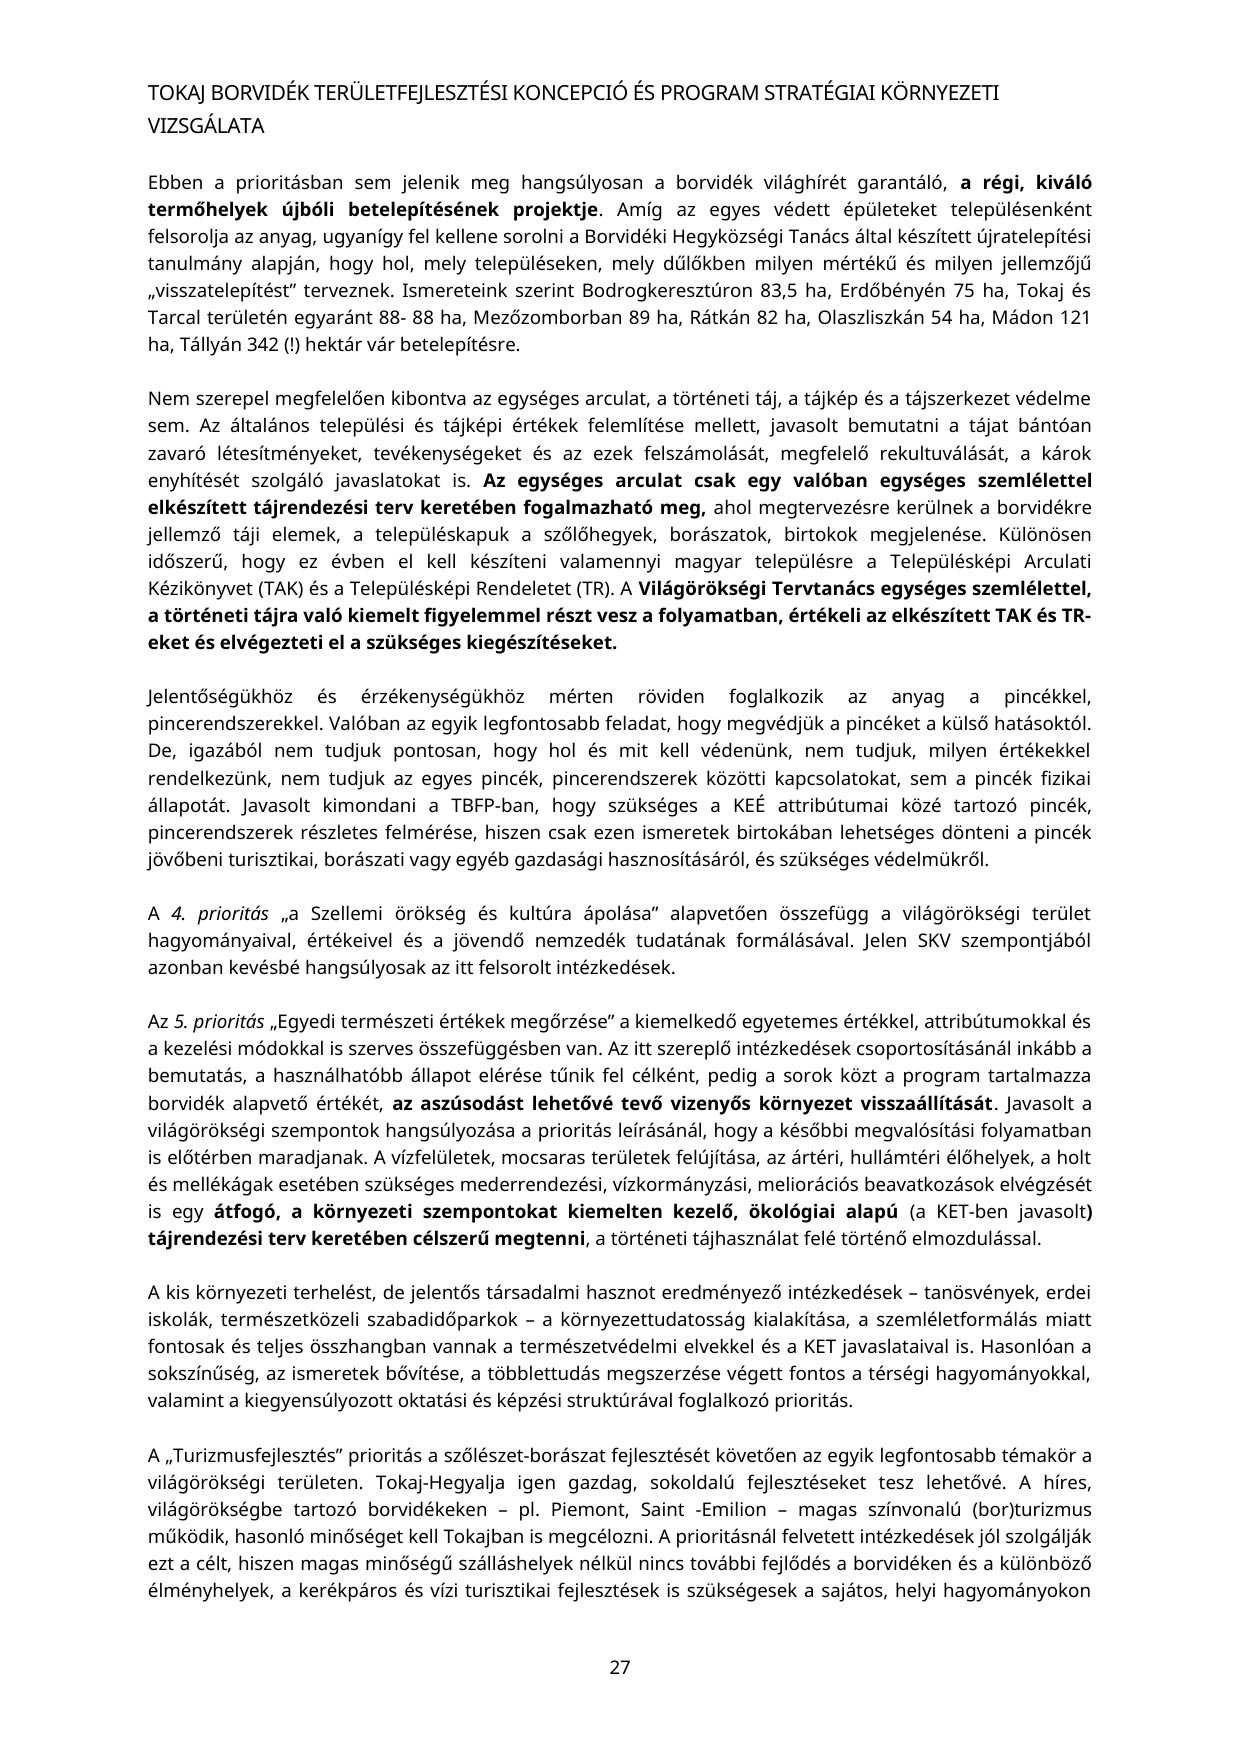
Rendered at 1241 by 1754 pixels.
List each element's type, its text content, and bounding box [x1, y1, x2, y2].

text A kis környezeti terhelést, de jelentős társadalmi hasznot eredményező intézkedések – tanösvények, erdei iskolák, természetközeli szabadidőparkok – a környezettudatosság kialakítása, a szemléletformálás miatt fontosak és teljes összhangban vannak a természetvédelmi elvekkel és a KET javaslataival is. Hasonlóan a sokszínűség, az ismeretek bővítése, a többlettudás megszerzése végett fontos a térségi hagyományokkal, valamint a kiegyensúlyozott oktatási és képzési struktúrával foglalkozó prioritás. [148, 1278, 1093, 1413]
text A 4. prioritás „a Szellemi örökség és kultúra ápolása” alapvetően összefügg a világörökségi terület hagyományaival, értékeivel és a jövendő nemzedék tudatának formálásával. Jelen SKV szempontjából azonban kevésbé hangsúlyosak az itt felsorolt intézkedések. [148, 899, 1093, 980]
text Jelentőségükhöz és érzékenységükhöz mérten röviden foglalkozik az anyag a pincékkel, pincerendszerekkel. Valóban az egyik legfontosabb feladat, hogy megvédjük a pincéket a külső hatásoktól. De, igazából nem tudjuk pontosan, hogy hol és mit kell védenünk, nem tudjuk, milyen értékekkel rendelkezünk, nem tudjuk az egyes pincék, pincerendszerek közötti kapcsolatokat, sem a pincék fizikai állapotát. Javasolt kimondani a TBFP-ban, hogy szükséges a KEÉ attribútumai közé tartozó pincék, pincerendszerek részletes felmérése, hiszen csak ezen ismeretek birtokában lehetséges dönteni a pincék jövőbeni turisztikai, borászati vagy egyéb gazdasági hasznosításáról, és szükséges védelmükről. [148, 682, 1093, 872]
text Nem szerepel megfelelően kibontva az egységes arculat, a történeti táj, a tájkép és a tájszerkezet védelme sem. Az általános települési és tájképi értékek felemlítése mellett, javasolt bemutatni a tájat bántóan zavaró létesítményeket, tevékenységeket és az ezek felszámolását, megfelelő rekultuválását, a károk enyhítését szolgáló javaslatokat is. Az egységes arculat csak egy valóban egységes szemlélettel elkészített tájrendezési terv keretében fogalmazható meg, ahol megtervezésre kerülnek a borvidékre jellemző táji elemek, a településkapuk a szőlőhegyek, borászatok, birtokok megjelenése. Különösen időszerű, hogy ez évben el kell készíteni valamennyi magyar településre a Településképi Arculati Kézikönyvet (TAK) és a Településképi Rendeletet (TR). A Világörökségi Tervtanács egységes szemlélettel, a történeti tájra való kiemelt figyelemmel részt vesz a folyamatban, értékeli az elkészített TAK és TR-eket és elvégezteti el a szükséges kiegészítéseket. [148, 384, 1093, 655]
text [148, 1440, 1093, 1603]
text Az 5. prioritás „Egyedi természeti értékek megőrzése” a kiemelkedő egyetemes értékkel, attribútumokkal és a kezelési módokkal is szerves összefüggésben van. Az itt szereplő intézkedések csoportosításánál inkább a bemutatás, a használhatóbb állapot elérése tűnik fel célként, pedig a sorok közt a program tartalmazza borvidék alapvető értékét, az aszúsodást lehetővé tevő vizenyős környezet visszaállítását. Javasolt a világörökségi szempontok hangsúlyozása a prioritás leírásánál, hogy a későbbi megvalósítási folyamatban is előtérben maradjanak. A vízfelületek, mocsaras területek felújítása, az ártéri, hullámtéri élőhelyek, a holt és mellékágak esetében szükséges mederrendezési, vízkormányzási, meliorációs beavatkozások elvégzését is egy átfogó, a környezeti szempontokat kiemelten kezelő, ökológiai alapú (a KET-ben javasolt) tájrendezési terv keretében célszerű megtenni, a történeti tájhasználat felé történő elmozdulással. [148, 1007, 1093, 1251]
text Ebben a prioritásban sem jelenik meg hangsúlyosan a borvidék világhírét garantáló, a régi, kiváló termőhelyek újbóli betelepítésének projektje. Amíg az egyes védett épületeket településenként felsorolja az anyag, ugyanígy fel kellene sorolni a Borvidéki Hegyközségi Tanács által készített újratelepítési tanulmány alapján, hogy hol, mely településeken, mely dűlőkben milyen mértékű és milyen jellemzőjű „visszatelepítést” terveznek. Ismereteink szerint Bodrogkeresztúron 83,5 ha, Erdőbényén 75 ha, Tokaj és Tarcal területén egyaránt 88- 88 ha, Mezőzomborban 89 ha, Rátkán 82 ha, Olaszliszkán 54 ha, Mádon 121 ha, Tállyán 342 (!) hektár vár betelepítésre. [148, 167, 1093, 357]
